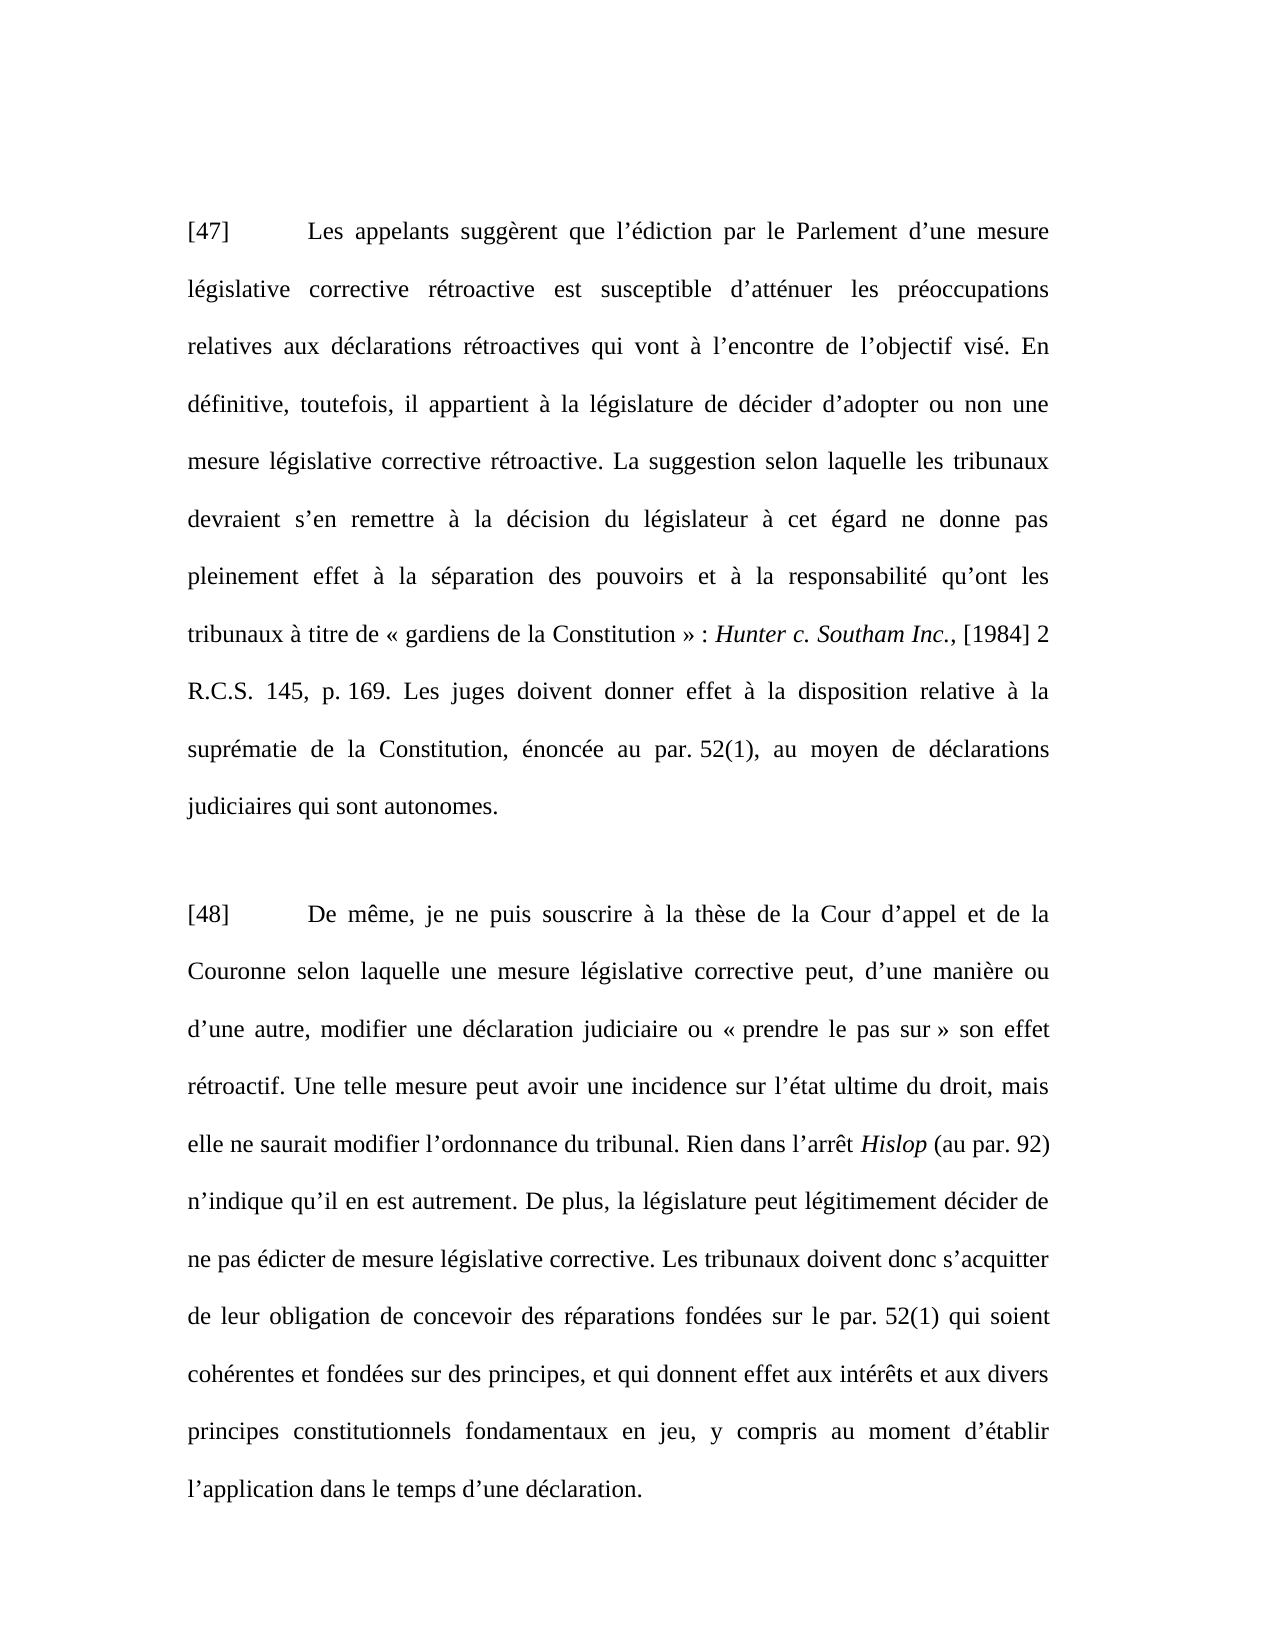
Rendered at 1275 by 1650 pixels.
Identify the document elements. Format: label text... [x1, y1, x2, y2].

text Les appelants suggèrent que l’édiction par le Parlement d’une mesure législative corrective rétroactive est susceptible d’atténuer les préoccupations relatives aux déclarations rétroactives qui vont à l’encontre de l’objectif visé. En définitive, toutefois, il appartient à la législature de décider d’adopter ou non une mesure législative corrective rétroactive. La suggestion selon laquelle les tribunaux devraient s’en remettre à la décision du législateur à cet égard ne donne pas pleinement effet à la séparation des pouvoirs et à la responsabilité qu’ont les tribunaux à titre de « gardiens de la Constitution » : Hunter c. Southam Inc., [1984] 2 R.C.S. 145, p. 169. Les juges doivent donner effet à la disposition relative à la suprématie de la Constitution, énoncée au par. 52(1), au moyen de déclarations judiciaires qui sont autonomes. [187, 216, 1050, 820]
text De même, je ne puis souscrire à la thèse de la Cour d’appel et de la Couronne selon laquelle une mesure législative corrective peut, d’une manière ou d’une autre, modifier une déclaration judiciaire ou « prendre le pas sur » son effet rétroactif. Une telle mesure peut avoir une incidence sur l’état ultime du droit, mais elle ne saurait modifier l’ordonnance du tribunal. Rien dans l’arrêt Hislop (au par. 92) n’indique qu’il en est autrement. De plus, la législature peut légitimement décider de ne pas édicter de mesure législative corrective. Les tribunaux doivent donc s’acquitter de leur obligation de concevoir des réparations fondées sur le par. 52(1) qui soient cohérentes et fondées sur des principes, et qui donnent effet aux intérêts et aux divers principes constitutionnels fondamentaux en jeu, y compris au moment d’établir l’application dans le temps d’une déclaration. [187, 899, 1050, 1503]
